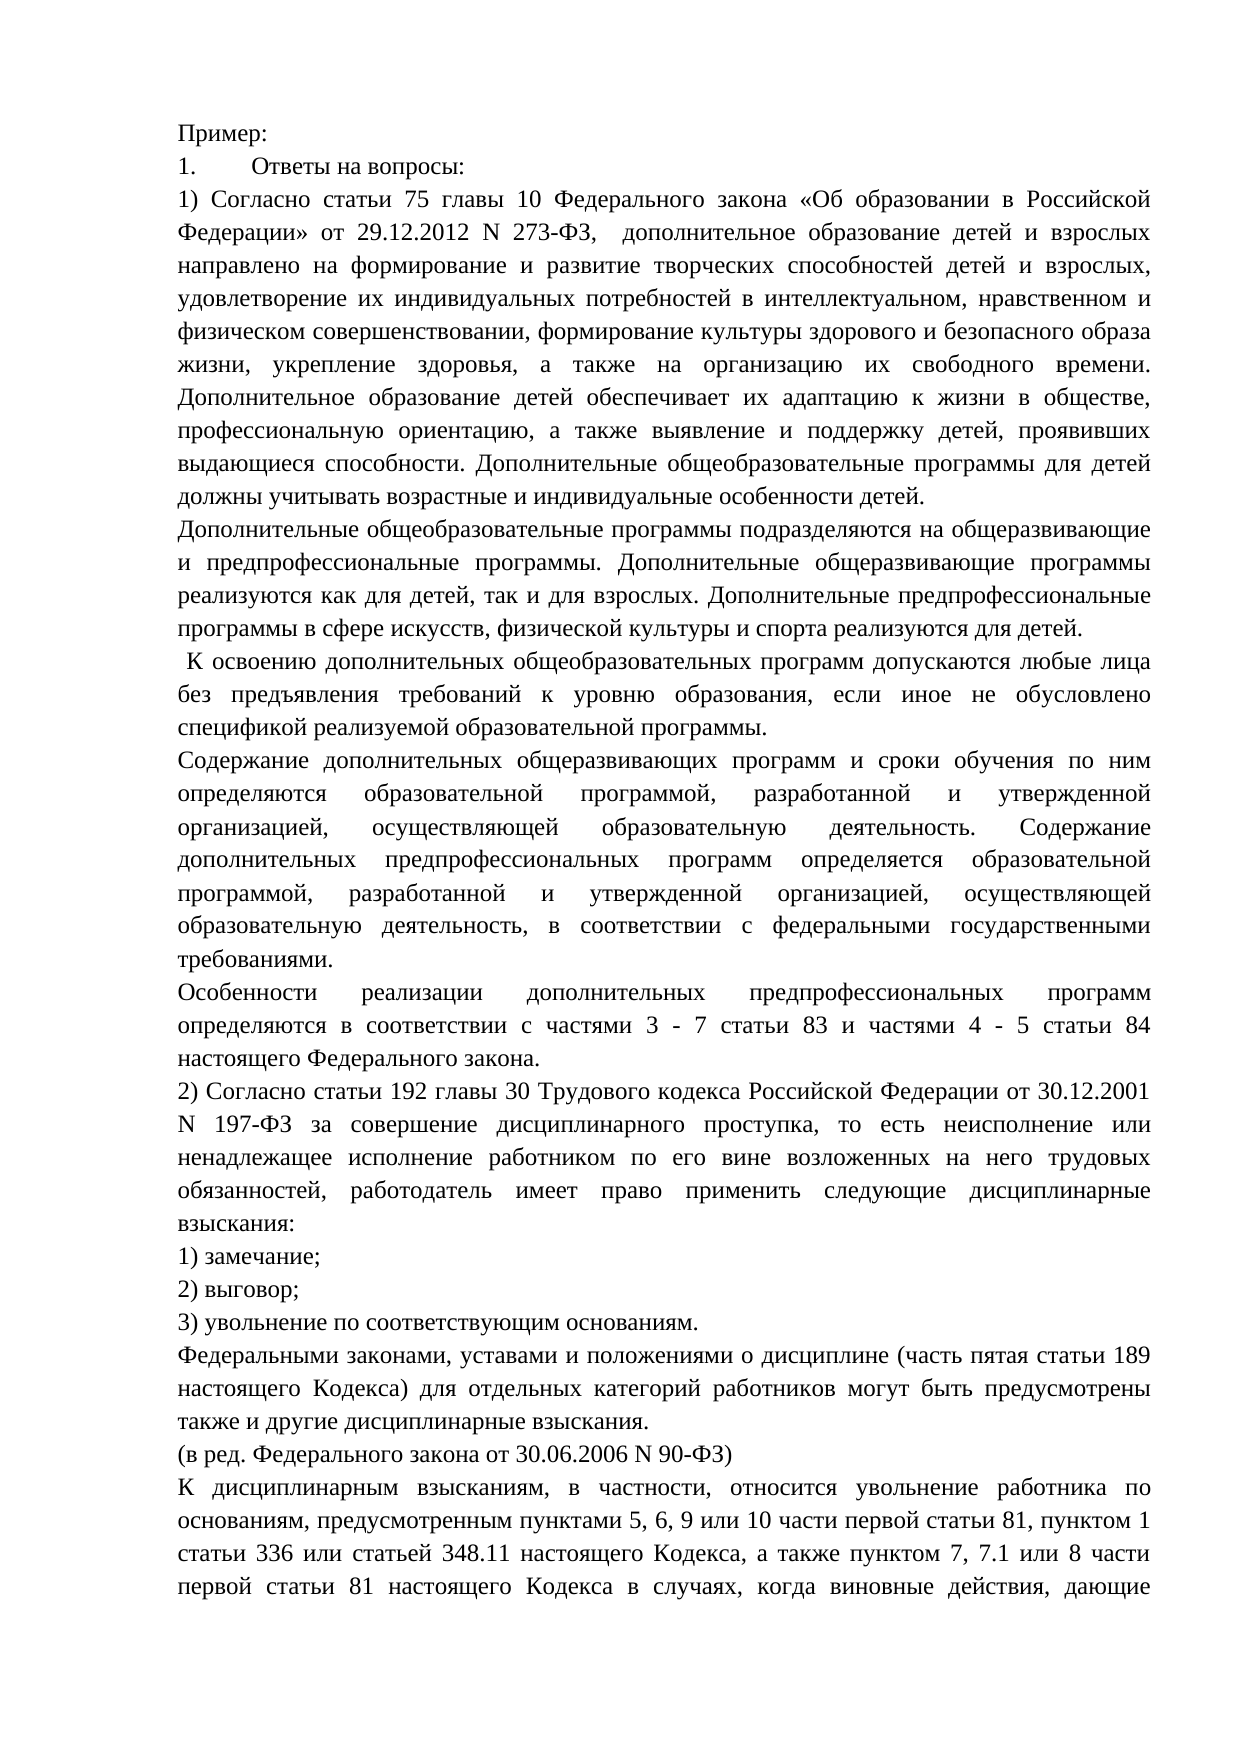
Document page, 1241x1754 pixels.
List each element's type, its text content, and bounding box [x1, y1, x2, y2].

text 2) Согласно статьи 192 главы 30 Трудового кодекса Российской Федерации от 30.12.2001 N 197-ФЗ за совершение дисциплинарного проступка, то есть неисполнение или ненадлежащее исполнение работником по его вине возложенных на него трудовых обязанностей, работодатель имеет право применить следующие дисциплинарные взыскания: [177, 1076, 1152, 1237]
text Пример: [177, 118, 1152, 147]
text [177, 1472, 1152, 1600]
text 3) увольнение по соответствующим основаниям. [177, 1307, 1152, 1336]
text К освоению дополнительных общеобразовательных программ допускаются любые лица без предъявления требований к уровню образования, если иное не обусловлено спецификой реализуемой образовательной программы. [177, 646, 1152, 741]
text Дополнительные общеобразовательные программы подразделяются на общеразвивающие и предпрофессиональные программы. Дополнительные общеразвивающие программы реализуются как для детей, так и для взрослых. Дополнительные предпрофессиональные программы в сфере искусств, физической культуры и спорта реализуются для детей. [177, 514, 1152, 642]
text Особенности реализации дополнительных предпрофессиональных программ определяются в соответствии с частями 3 - 7 статьи 83 и частями 4 - 5 статьи 84 настоящего Федерального закона. [177, 977, 1152, 1071]
text Федеральными законами, уставами и положениями о дисциплине (часть пятая статьи 189 настоящего Кодекса) для отдельных категорий работников могут быть предусмотрены также и другие дисциплинарные взыскания. [177, 1340, 1152, 1435]
text Содержание дополнительных общеразвивающих программ и сроки обучения по ним определяются образовательной программой, разработанной и утвержденной организацией, осуществляющей образовательную деятельность. Содержание дополнительных предпрофессиональных программ определяется образовательной программой, разработанной и утвержденной организацией, осуществляющей образовательную деятельность, в соответствии с федеральными государственными требованиями. [177, 746, 1152, 972]
text 1) замечание; [177, 1241, 1152, 1269]
text (в ред. Федерального закона от 30.06.2006 N 90-ФЗ) [177, 1439, 1152, 1468]
text 1. Ответы на вопросы: [177, 151, 1152, 180]
text 2) выговор; [177, 1274, 1152, 1303]
text 1) Согласно статьи 75 главы 10 Федерального закона «Об образовании в Российской Федерации» от 29.12.2012 N 273-ФЗ, дополнительное образование детей и взрослых направлено на формирование и развитие творческих способностей детей и взрослых, удовлетворение их индивидуальных потребностей в интеллектуальном, нравственном и физическом совершенствовании, формирование культуры здорового и безопасного образа жизни, укрепление здоровья, а также на организацию их свободного времени. Дополнительное образование детей обеспечивает их адаптацию к жизни в обществе, профессиональную ориентацию, а также выявление и поддержку детей, проявивших выдающиеся способности. Дополнительные общеобразовательные программы для детей должны учитывать возрастные и индивидуальные особенности детей. [177, 184, 1152, 510]
